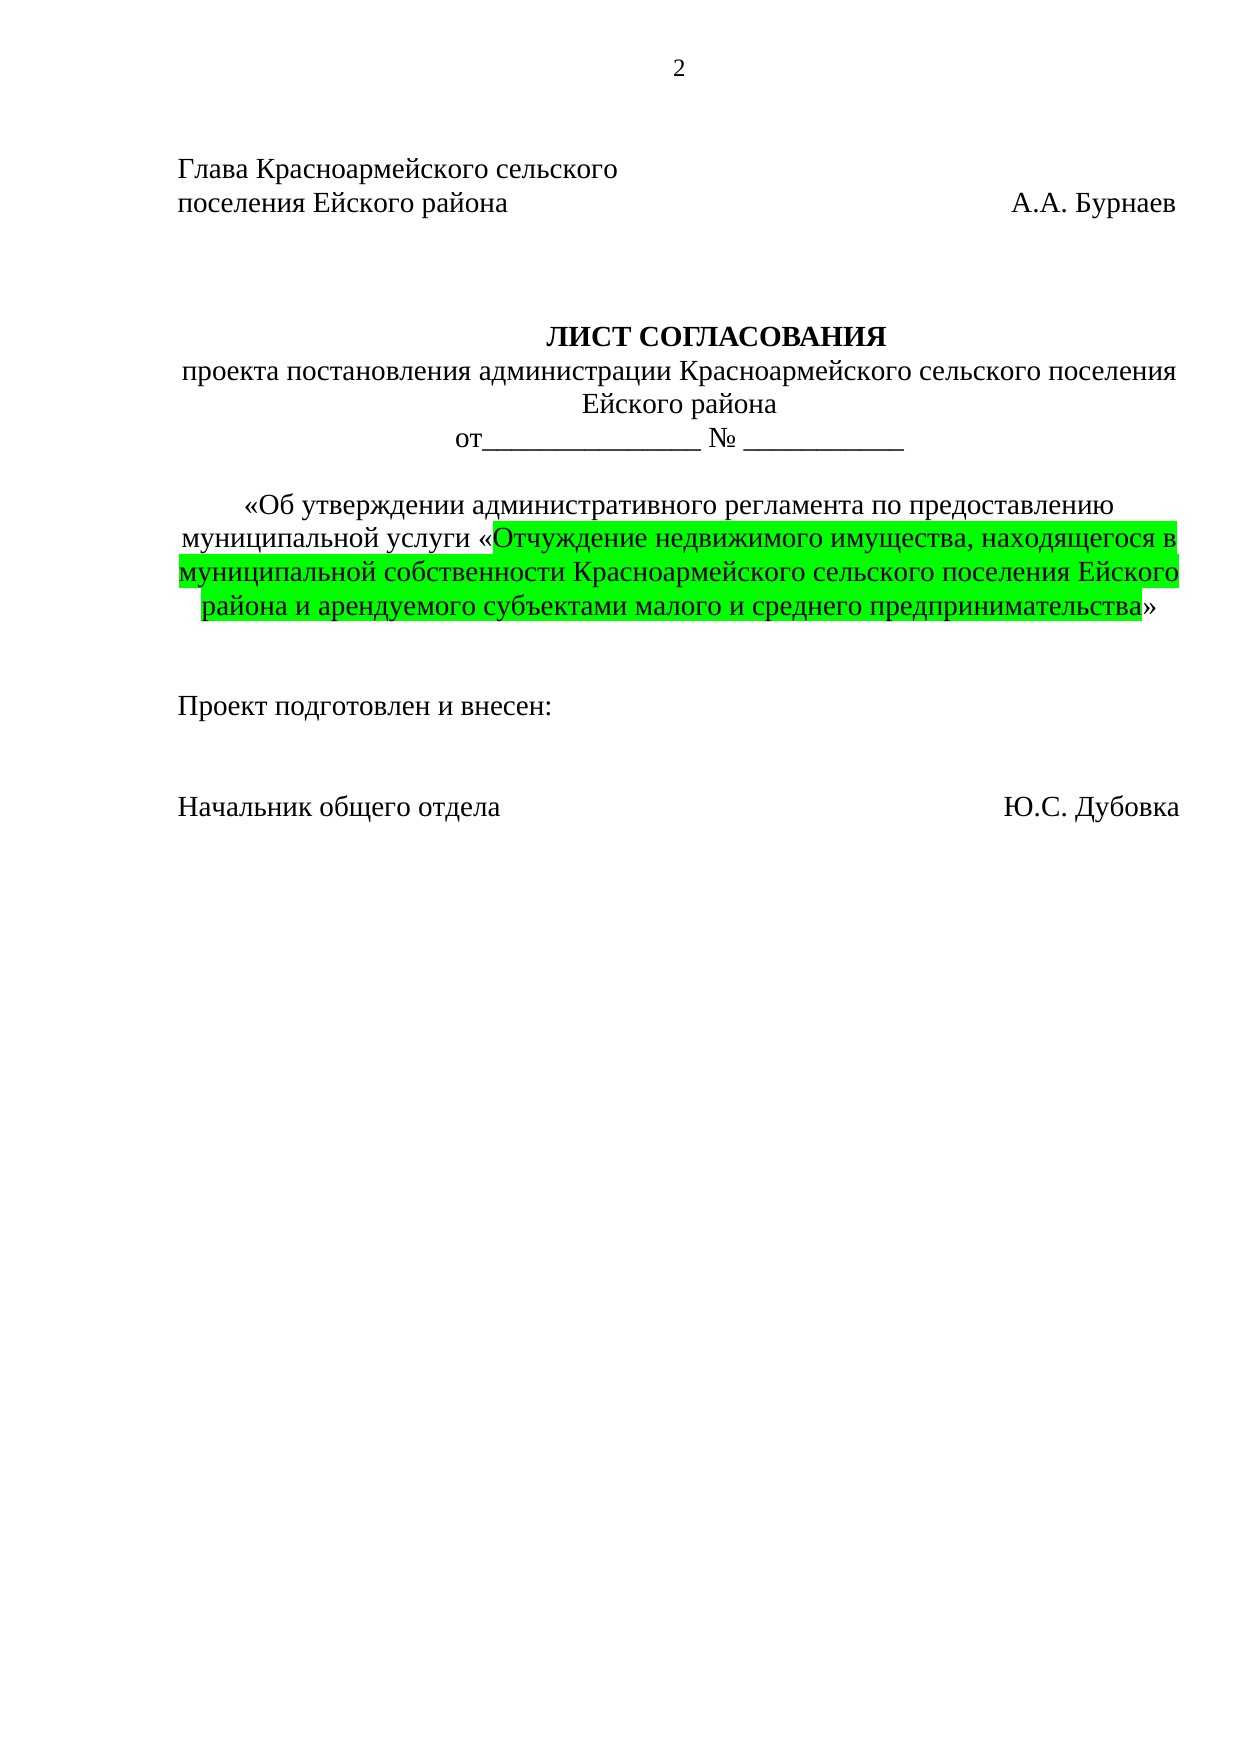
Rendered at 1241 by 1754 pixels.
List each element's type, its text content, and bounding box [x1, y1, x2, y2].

text проекта постановления администрации Красноармейского сельского поселения Ейского района [177, 353, 1181, 420]
text «Об утверждении административного регламента по предоставлению муниципальной услуги «Отчуждение недвижимого имущества, находящегося в муниципальной собственности Красноармейского сельского поселения Ейского района и арендуемого субъектами малого и среднего предпринимательства» [177, 487, 1181, 621]
text от_______________ № ___________ [177, 420, 1181, 453]
text Глава Красноармейского сельского [177, 152, 1181, 185]
text Проект подготовлен и внесен: [177, 688, 1181, 722]
text поселения Ейского района А.А. Бурнаев [177, 185, 1181, 219]
text Начальник общего отдела Ю.С. Дубовка [177, 789, 1181, 822]
text ЛИСТ СОГЛАСОВАНИЯ [177, 319, 1181, 353]
